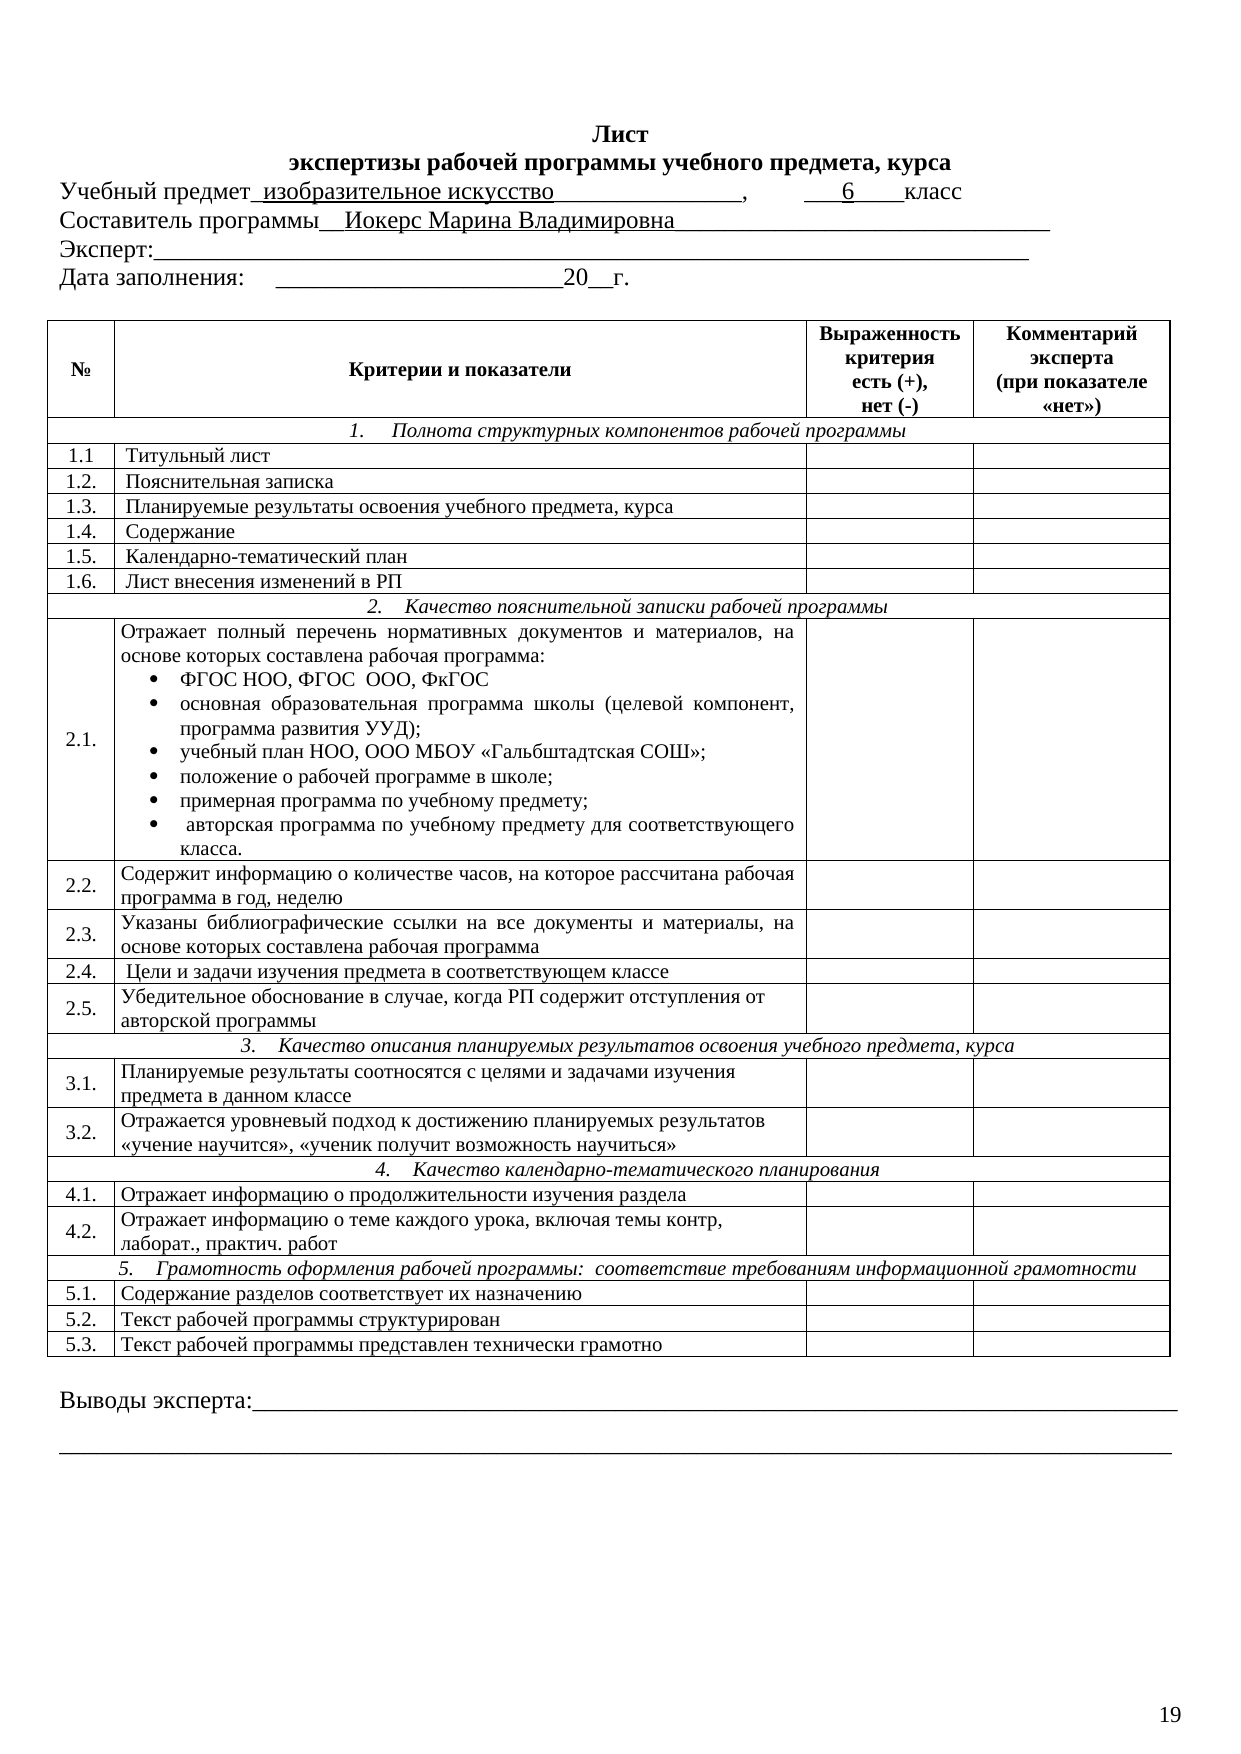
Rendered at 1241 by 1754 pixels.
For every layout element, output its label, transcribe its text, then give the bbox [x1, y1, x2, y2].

table_cell [974, 1108, 1169, 1156]
table_cell [807, 1306, 973, 1331]
text _________________________________________________________________________________________ [59, 1428, 1181, 1457]
table_cell [974, 619, 1169, 860]
table_cell Календарно-тематический план [115, 544, 806, 568]
table_cell [974, 1332, 1169, 1356]
table_cell [807, 569, 973, 593]
table_cell 2.5. [48, 984, 114, 1032]
table_header Комментарий эксперта (при показателе «нет») [974, 321, 1169, 417]
text Лист [59, 119, 1181, 147]
table_cell [807, 1332, 973, 1356]
table_cell [974, 494, 1169, 518]
table_cell [807, 494, 973, 518]
table_cell Отражает информацию о продолжительности изучения раздела [115, 1182, 806, 1206]
table_cell 2.3. [48, 910, 114, 958]
table_cell [974, 569, 1169, 593]
table_cell [807, 519, 973, 543]
table_cell 4.2. [48, 1207, 114, 1255]
text Составитель программы__Иокерс Марина Владимировна______________________________ [59, 205, 1181, 234]
table_cell Грамотность оформления рабочей программы: соответствие требованиям информационной грамотности [48, 1256, 1169, 1280]
table_cell [974, 1306, 1169, 1331]
table_cell [974, 910, 1169, 958]
text Учебный предмет_изобразительное искусство_______________, ___6____класс [59, 176, 1181, 205]
table_cell 1.4. [48, 519, 114, 543]
table_cell Планируемые результаты соотносятся с целями и задачами изучения предмета в данном классе [115, 1059, 806, 1107]
table_cell 2.1. [48, 619, 114, 860]
table_cell [974, 519, 1169, 543]
text Выводы эксперта:__________________________________________________________________________ [59, 1385, 1181, 1414]
table_cell [974, 1059, 1169, 1107]
table_cell [974, 444, 1169, 467]
table_cell [974, 959, 1169, 983]
table_cell [807, 1108, 973, 1156]
table_cell Отражается уровневый подход к достижению планируемых результатов «учение научится», «ученик получит возможность научиться» [115, 1108, 806, 1156]
table_cell Лист внесения изменений в РП [115, 569, 806, 593]
table_cell 5.3. [48, 1332, 114, 1356]
table_cell [807, 861, 973, 909]
table_cell [807, 910, 973, 958]
table_cell [974, 544, 1169, 568]
table_cell 5.2. [48, 1306, 114, 1331]
table_header Критерии и показатели [115, 321, 806, 417]
table_cell Пояснительная записка [115, 469, 806, 493]
table_cell Убедительное обоснование в случае, когда РП содержит отступления от авторской программы [115, 984, 806, 1032]
table_cell Отражает полный перечень нормативных документов и материалов, на основе которых составлена рабочая программа: ФГОС НОО, ФГОС ООО, ФкГОС основная образовательная программа школы (целевой компонент, программа развития УУД); учебный план НОО, ООО МБОУ «Гальбштадтская СОШ»; положение о рабочей программе в школе; примерная программа по учебному предмету; авторская программа по учебному предмету для соответствующего класса. [115, 619, 806, 860]
table_cell 1.5. [48, 544, 114, 568]
table_cell Указаны библиографические ссылки на все документы и материалы, на основе которых составлена рабочая программа [115, 910, 806, 958]
table_header Выраженность критерия есть (+), нет (-) [807, 321, 973, 417]
table_cell Качество пояснительной записки рабочей программы [48, 594, 1169, 618]
table_cell Содержит информацию о количестве часов, на которое рассчитана рабочая программа в год, неделю [115, 861, 806, 909]
table_cell [807, 1182, 973, 1206]
table_cell 4.1. [48, 1182, 114, 1206]
table_cell [807, 544, 973, 568]
table_cell Отражает информацию о теме каждого урока, включая темы контр, лаборат., практич. работ [115, 1207, 806, 1255]
table_cell 3.1. [48, 1059, 114, 1107]
table_cell Полнота структурных компонентов рабочей программы [48, 418, 1169, 442]
table_cell [807, 1059, 973, 1107]
table_cell Титульный лист [115, 444, 806, 467]
table_cell [974, 1182, 1169, 1206]
table_cell Цели и задачи изучения предмета в соответствующем классе [115, 959, 806, 983]
table_cell Качество календарно-тематического планирования [48, 1157, 1169, 1181]
table_cell [807, 1281, 973, 1305]
table_cell [807, 469, 973, 493]
text экспертизы рабочей программы учебного предмета, курса [59, 147, 1181, 176]
table_cell Содержание разделов соответствует их назначению [115, 1281, 806, 1305]
table_cell Текст рабочей программы представлен технически грамотно [115, 1332, 806, 1356]
table_cell [807, 1207, 973, 1255]
table_cell [807, 959, 973, 983]
text Эксперт:______________________________________________________________________ [59, 234, 1181, 262]
table_cell [974, 469, 1169, 493]
table_cell [974, 984, 1169, 1032]
table_cell Качество описания планируемых результатов освоения учебного предмета, курса [48, 1034, 1169, 1057]
table_cell [807, 619, 973, 860]
table_cell [974, 1207, 1169, 1255]
table_cell 1.1 [48, 444, 114, 467]
text Дата заполнения: _______________________20__г. [59, 262, 1181, 291]
table_cell [974, 861, 1169, 909]
table_cell [807, 984, 973, 1032]
table_cell Планируемые результаты освоения учебного предмета, курса [115, 494, 806, 518]
table_cell Содержание [115, 519, 806, 543]
table_cell 1.3. [48, 494, 114, 518]
table_cell Текст рабочей программы структурирован [115, 1306, 806, 1331]
table_cell 1.6. [48, 569, 114, 593]
table_header № [48, 321, 114, 417]
table_cell 3.2. [48, 1108, 114, 1156]
table_cell 2.2. [48, 861, 114, 909]
table_cell 5.1. [48, 1281, 114, 1305]
table_cell [974, 1281, 1169, 1305]
table_cell 2.4. [48, 959, 114, 983]
table_cell 1.2. [48, 469, 114, 493]
table_cell [807, 444, 973, 467]
